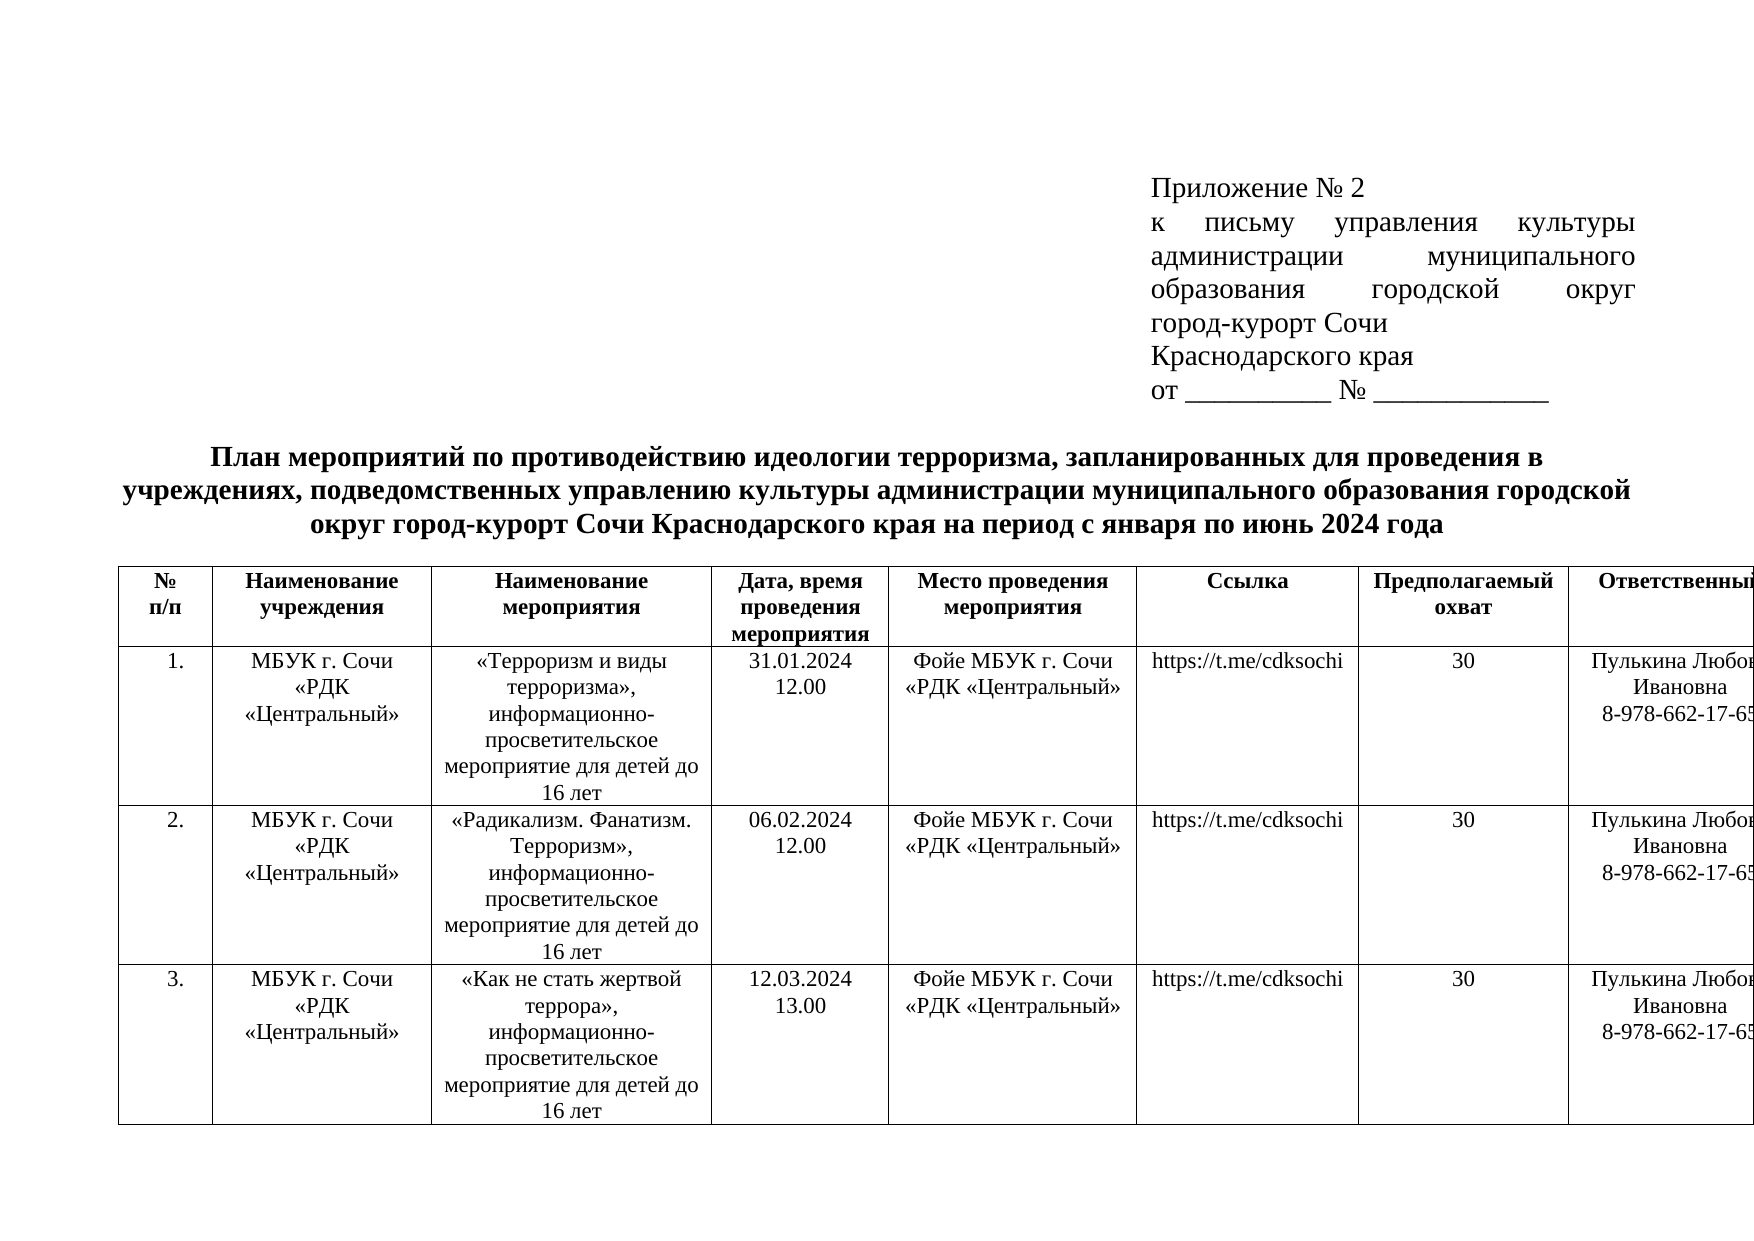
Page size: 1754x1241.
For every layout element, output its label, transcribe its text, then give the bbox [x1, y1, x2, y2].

table_header Место проведения мероприятия [889, 567, 1136, 646]
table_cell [1569, 965, 1753, 1123]
table_header Предполагаемый охват [1359, 567, 1568, 646]
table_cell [1137, 965, 1358, 1123]
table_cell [889, 965, 1136, 1123]
table_header Дата, время проведения мероприятия [712, 567, 888, 646]
table_cell 30 [1359, 806, 1568, 964]
text План мероприятий по противодействию идеологии терроризма, запланированных для проведения в учреждениях, подведомственных управлению культуры администрации муниципального образования городской округ город-курорт Сочи Краснодарского края на период с января по июнь 2024 года [118, 439, 1636, 539]
table_cell Фойе МБУК г. Сочи «РДК «Центральный» [889, 806, 1136, 964]
table_cell https://t.me/cdksochi [1137, 647, 1358, 805]
table_cell «Терроризм и виды терроризма», информационно-просветительское мероприятие для детей до 16 лет [432, 647, 711, 805]
table_header Наименование учреждения [213, 567, 431, 646]
table_cell https://t.me/cdksochi [1137, 806, 1358, 964]
table_cell МБУК г. Сочи «РДК «Центральный» [213, 806, 431, 964]
table_cell 30 [1359, 965, 1568, 1123]
text от __________ № ____________ [1151, 372, 1636, 405]
table_header Ответственный [1569, 567, 1753, 646]
table_cell Пулькина Любовь Ивановна 8-978-662-17-65 [1569, 806, 1753, 964]
table_cell [119, 806, 212, 964]
table_cell [119, 647, 212, 805]
table_cell МБУК г. Сочи «РДК «Центральный» [213, 647, 431, 805]
table_cell 12.03.2024 13.00 [712, 965, 888, 1123]
table_cell 31.01.2024 12.00 [712, 647, 888, 805]
table_cell Фойе МБУК г. Сочи «РДК «Центральный» [889, 647, 1136, 805]
table_header № п/п [119, 567, 212, 646]
table_cell 06.02.2024 12.00 [712, 806, 888, 964]
text Краснодарского края [1151, 338, 1636, 372]
table_cell «Как не стать жертвой террора», информационно-просветительское мероприятие для детей до 16 лет [432, 965, 711, 1123]
table_header Наименование мероприятия [432, 567, 711, 646]
table_cell Пулькина Любовь Ивановна 8-978-662-17-65 [1569, 647, 1753, 805]
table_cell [213, 965, 431, 1123]
text Приложение № 2 [1151, 171, 1636, 204]
table_cell [119, 965, 212, 1123]
text к письму управления культуры администрации муниципального образования городской округ город-курорт Сочи [1151, 204, 1636, 338]
table_cell «Радикализм. Фанатизм. Терроризм», информационно-просветительское мероприятие для детей до 16 лет [432, 806, 711, 964]
table_header Ссылка [1137, 567, 1358, 646]
table_cell 30 [1359, 647, 1568, 805]
